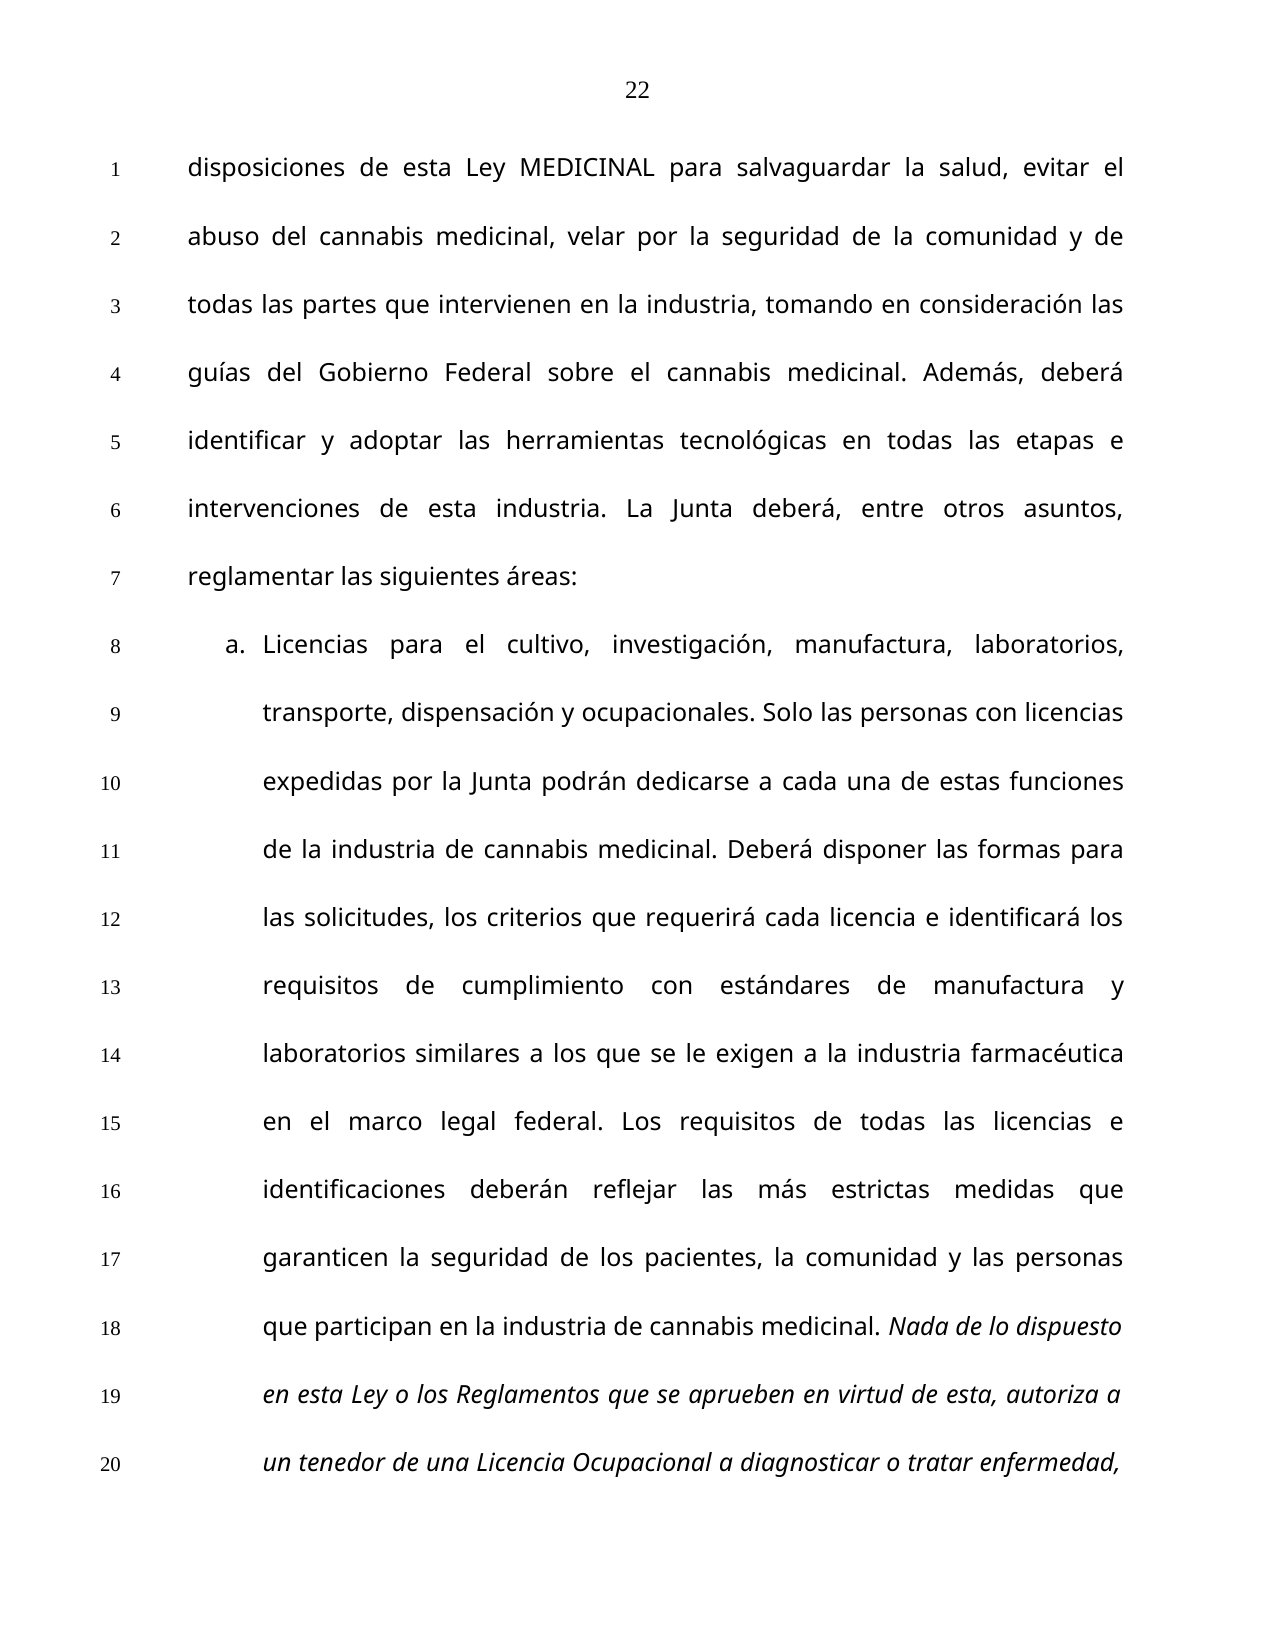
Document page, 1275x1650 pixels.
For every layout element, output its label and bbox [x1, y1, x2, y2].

text [187, 150, 1125, 593]
list [225, 627, 1125, 1478]
